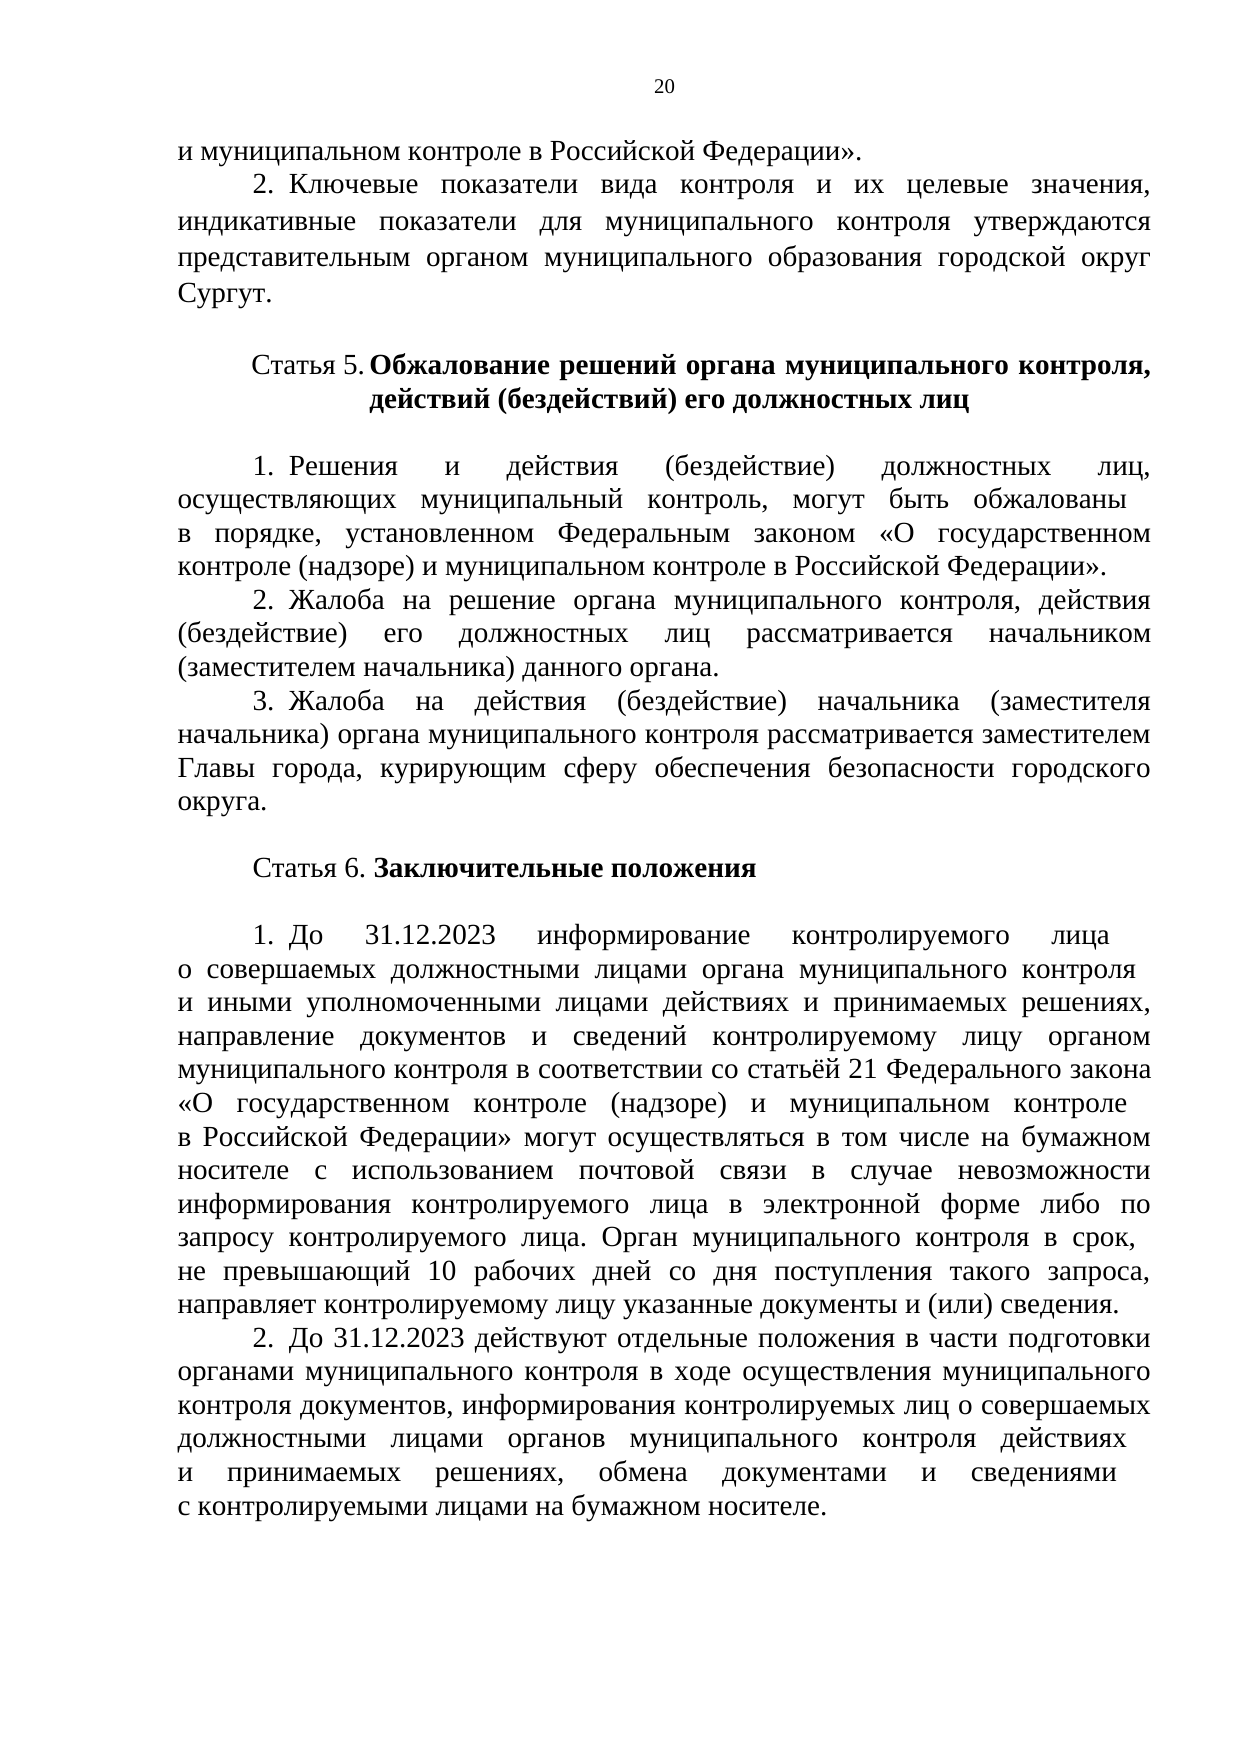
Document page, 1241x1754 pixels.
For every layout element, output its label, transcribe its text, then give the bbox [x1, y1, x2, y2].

text 1. До 31.12.2023 информирование контролируемого лица о совершаемых должностными лицами органа муниципального контроля и иными уполномоченными лицами действиях и принимаемых решениях, направление документов и сведений контролируемому лицу органом муниципального контроля в соответствии со статьёй 21 Федерального закона «О государственном контроле (надзоре) и муниципальном контроле в Российской Федерации» могут осуществляться в том числе на бумажном носителе с использованием почтовой связи в случае невозможности информирования контролируемого лица в электронной форме либо по запросу контролируемого лица. Орган муниципального контроля в срок, не превышающий 10 рабочих дней со дня поступления такого запроса, направляет контролируемому лицу указанные документы и (или) сведения. [177, 917, 1152, 1320]
text 1. Решения и действия (бездействие) должностных лиц, осуществляющих муниципальный контроль, могут быть обжалованы в порядке, установленном Федеральным законом «О государственном контроле (надзоре) и муниципальном контроле в Российской Федерации». [177, 448, 1152, 582]
text 2. Жалоба на решение органа муниципального контроля, действия (бездействие) его должностных лиц рассматривается начальником (заместителем начальника) данного органа. [177, 582, 1152, 683]
text Статья 5. Обжалование решений органа муниципального контроля, действий (бездействий) его должностных лиц [251, 347, 1152, 414]
text 2. До 31.12.2023 действуют отдельные положения в части подготовки органами муниципального контроля в ходе осуществления муниципального контроля документов, информирования контролируемых лиц о совершаемых должностными лицами органов муниципального контроля действиях и принимаемых решениях, обмена документами и сведениями с контролируемыми лицами на бумажном носителе. [177, 1320, 1152, 1521]
text Статья 6. Заключительные положения [177, 850, 1152, 884]
text 2. Ключевые показатели вида контроля и их целевые значения, индикативные показатели для муниципального контроля утверждаются представительным органом муниципального образования городской округ Сургут. [177, 166, 1152, 308]
text 3. Жалоба на действия (бездействие) начальника (заместителя начальника) органа муниципального контроля рассматривается заместителем Главы города, курирующим сферу обеспечения безопасности городского округа. [177, 683, 1152, 817]
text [177, 133, 1152, 166]
